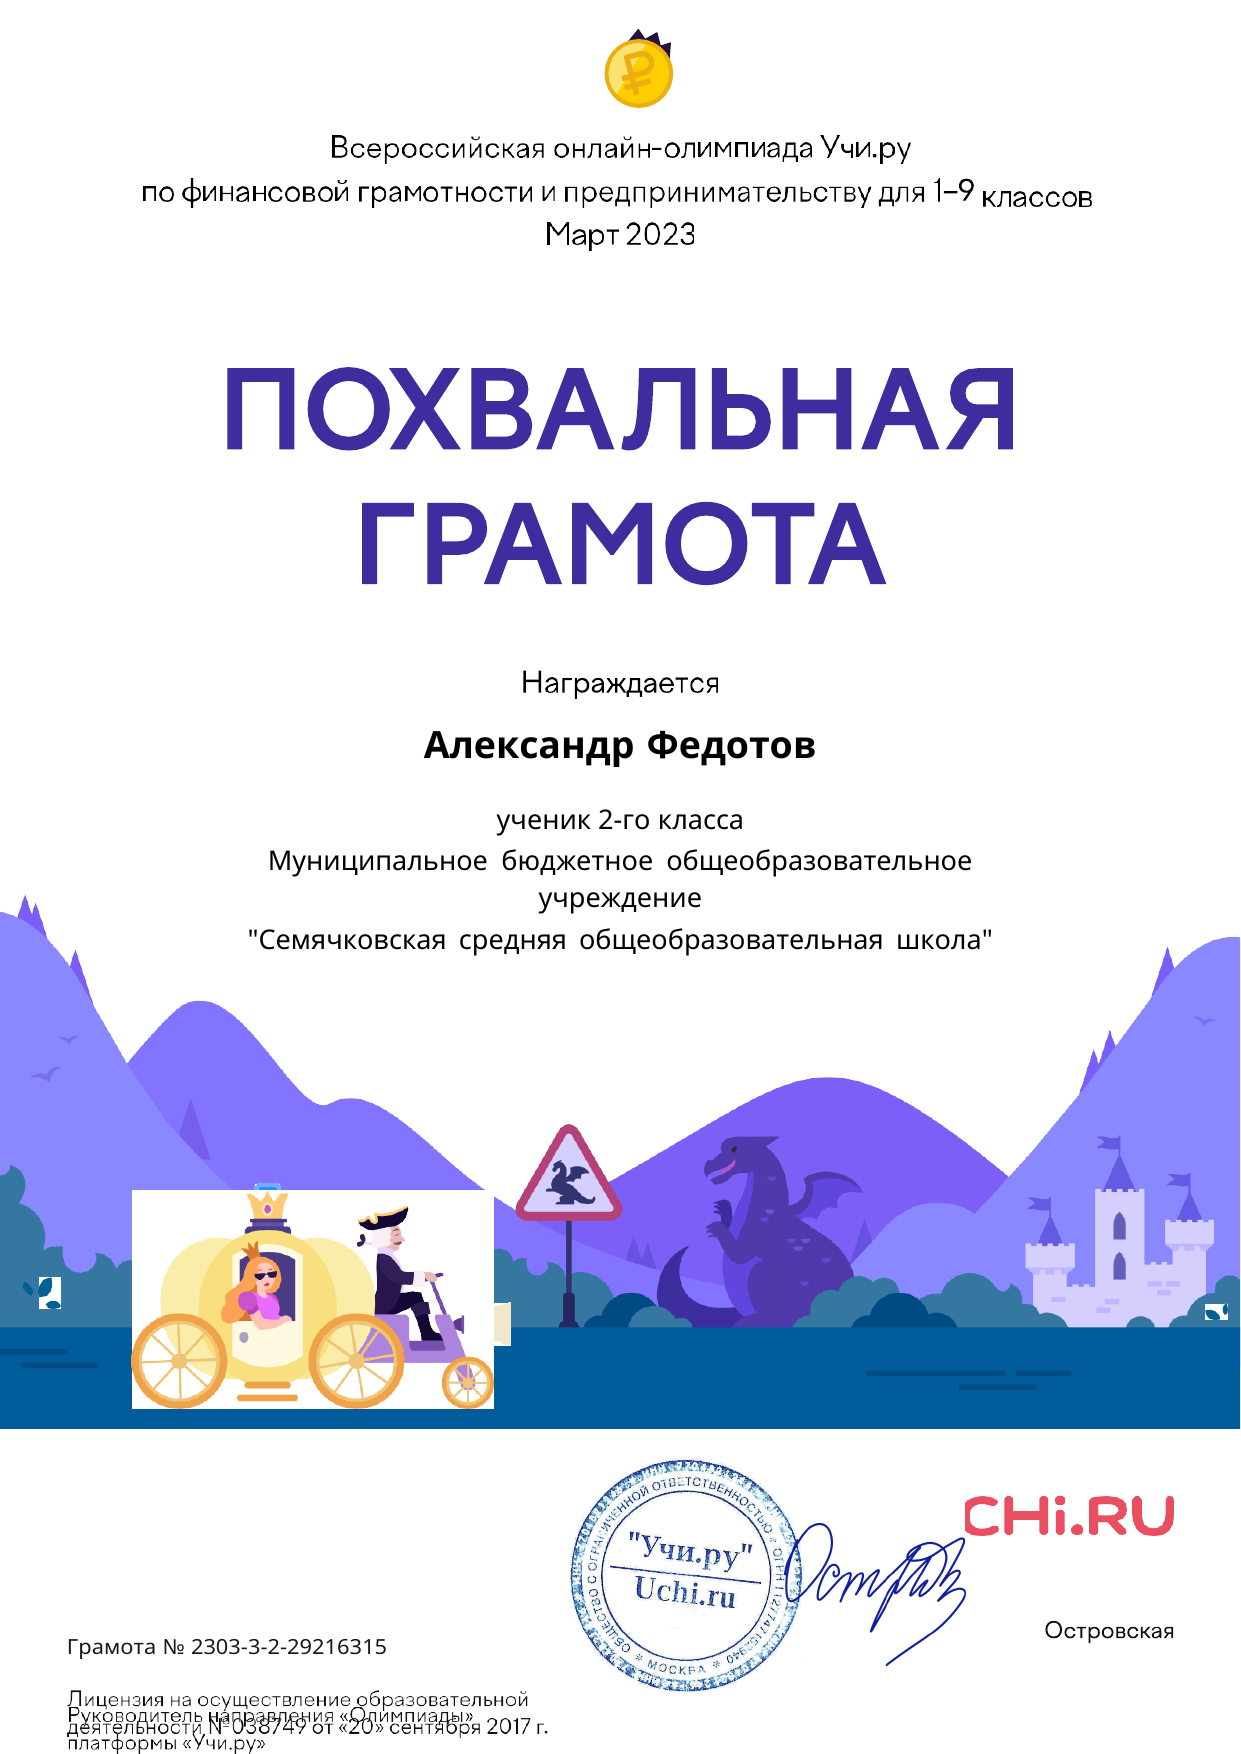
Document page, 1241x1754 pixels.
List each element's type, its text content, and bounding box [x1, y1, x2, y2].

picture [236, 186, 249, 202]
picture [182, 178, 201, 208]
picture [572, 229, 586, 245]
picture [652, 142, 695, 158]
picture [547, 222, 569, 245]
picture [332, 135, 650, 164]
text Грамота № 2303-3-2-29216315 [67, 1632, 1065, 1661]
picture [1132, 1496, 1174, 1536]
picture [565, 178, 940, 208]
picture [752, 142, 765, 157]
picture [405, 186, 421, 201]
picture [820, 135, 853, 158]
picture [0, 893, 1241, 1409]
picture [159, 186, 174, 202]
picture [1013, 191, 1026, 207]
picture [767, 142, 812, 162]
picture [268, 186, 300, 202]
picture [698, 142, 711, 157]
picture [856, 142, 870, 157]
picture [423, 186, 468, 202]
picture [626, 222, 694, 245]
picture [545, 677, 558, 693]
picture [220, 186, 233, 201]
picture [735, 142, 748, 157]
picture [983, 191, 1011, 207]
picture [359, 186, 401, 208]
picture [335, 180, 348, 201]
picture [880, 142, 911, 164]
picture [67, 1690, 544, 1754]
text Муниципальное бюджетное общеобразовательное учреждение [211, 842, 1029, 916]
picture [253, 186, 266, 201]
picture [303, 186, 333, 202]
picture [1071, 1524, 1083, 1535]
picture [203, 186, 216, 201]
text "Семячковская средняя общеобразовательная школа" [211, 920, 1029, 957]
picture [1029, 191, 1077, 207]
picture [471, 186, 532, 202]
picture [542, 186, 555, 201]
picture [659, 677, 718, 693]
title Александр Федотов [211, 718, 1029, 769]
text ученик 2-го класса [211, 800, 1029, 837]
picture [1079, 191, 1092, 207]
picture [143, 186, 156, 201]
picture [569, 1458, 999, 1632]
picture [569, 1661, 966, 1692]
picture [715, 142, 731, 157]
picture [1089, 1496, 1127, 1535]
picture [589, 229, 619, 251]
